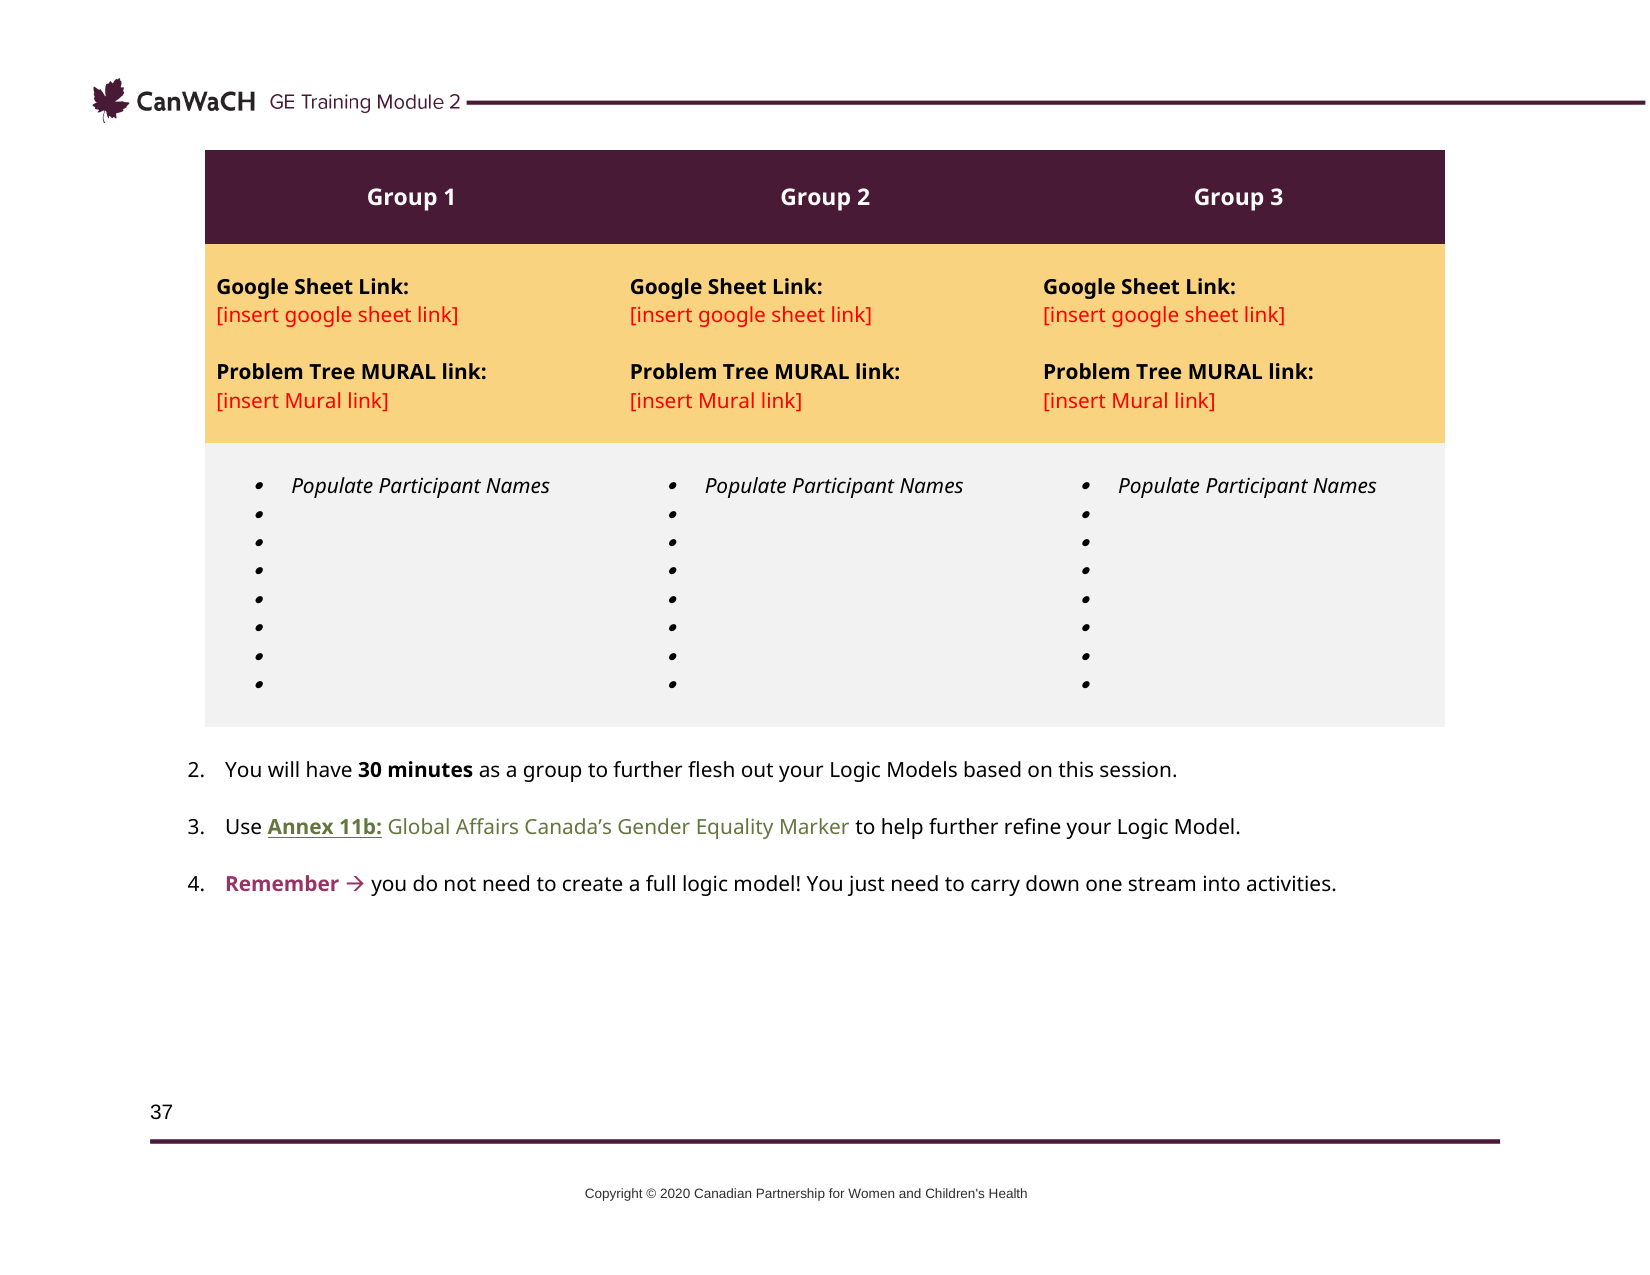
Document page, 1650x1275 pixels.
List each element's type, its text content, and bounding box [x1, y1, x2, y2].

table_cell Populate Participant Names [618, 443, 1032, 727]
list Remember you do not need to create a full logic model! You just need to carry down one stream into activities. [187, 869, 1500, 898]
table_cell Populate Participant Names [205, 443, 618, 727]
table_header Group 1 [205, 150, 618, 244]
picture [150, 1139, 1500, 1144]
table_header Group 2 [618, 150, 1032, 244]
table_cell Google Sheet Link: [insert google sheet link] Problem Tree MURAL link: [insert Mural link] [205, 244, 618, 443]
table_cell Google Sheet Link: [insert google sheet link] Problem Tree MURAL link: [insert Mural link] [618, 244, 1032, 443]
table_cell Google Sheet Link: [insert google sheet link] Problem Tree MURAL link: [insert Mural link] [1032, 244, 1445, 443]
picture [91, 78, 1644, 123]
table_cell Populate Participant Names [1032, 443, 1445, 727]
table_header Group 3 [1032, 150, 1445, 244]
list Use Annex 11b: Global Affairs Canada’s Gender Equality Marker to help further refine your Logic Model. [187, 812, 1500, 841]
list You will have 30 minutes as a group to further flesh out your Logic Models based on this session. [187, 756, 1500, 784]
